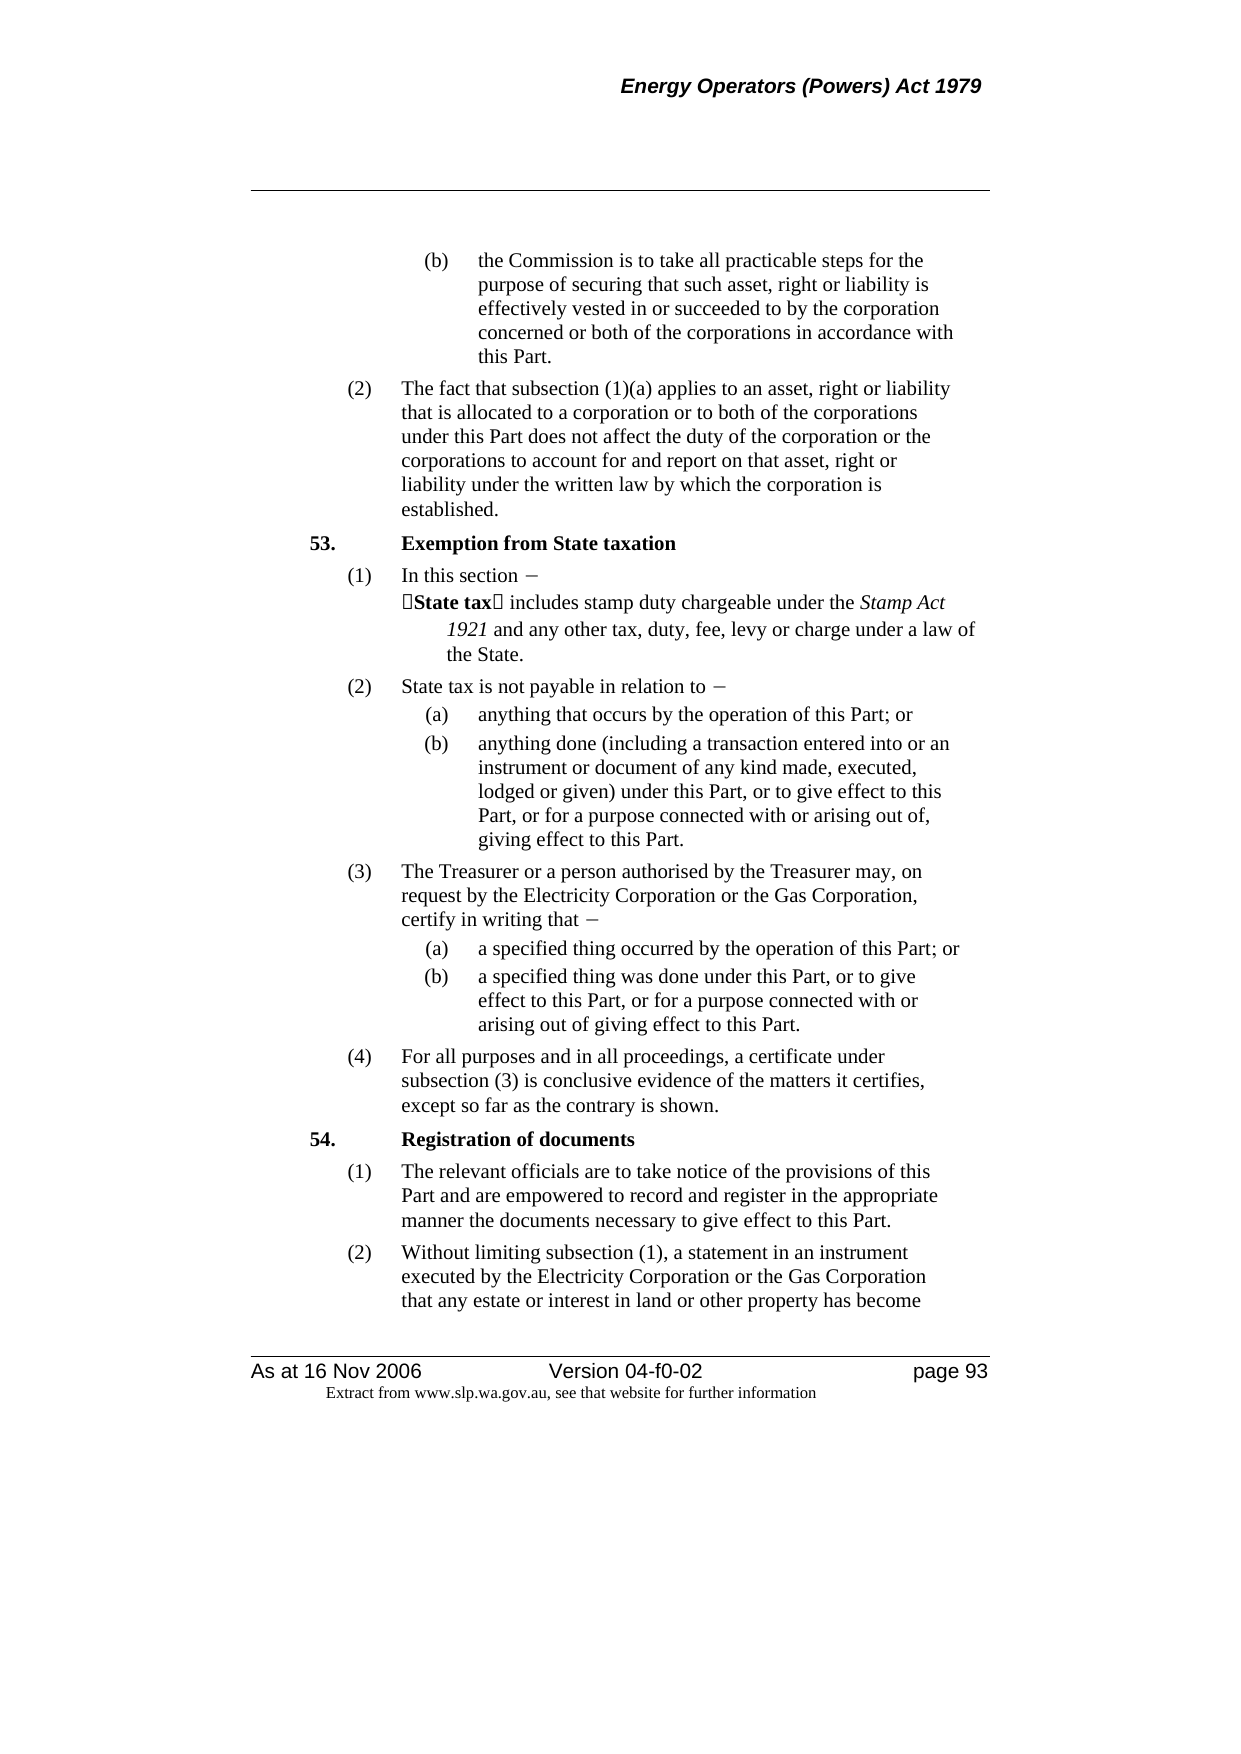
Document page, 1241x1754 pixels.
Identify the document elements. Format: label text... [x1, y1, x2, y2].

text (b) the Commission is to take all practicable steps for the purpose of securing that such asset, right or liability is effectively vested in or succeeded to by the corporation concerned or both of the corporations in accordance with this Part. [389, 247, 960, 368]
subtitle 54. Registration of documents [309, 1127, 960, 1151]
text (4) For all purposes and in all proceedings, a certificate under subsection (3) is conclusive evidence of the matters it certifies, except so far as the contrary is shown. [312, 1044, 960, 1117]
text (2) State tax is not payable in relation to  [312, 674, 960, 698]
text (3) The Treasurer or a person authorised by the Treasurer may, on request by the Electricity Corporation or the Gas Corporation, certify in writing that  [312, 859, 960, 931]
text (1) The relevant officials are to take notice of the provisions of this Part and are empowered to record and register in the appropriate manner the documents necessary to give effect to this Part. [312, 1159, 960, 1232]
text (2) The fact that subsection (1)(a) applies to an asset, right or liability that is allocated to a corporation or to both of the corporations under this Part does not affect the duty of the corporation or the corporations to account for and report on that asset, right or liability under the written law by which the corporation is established. [312, 376, 960, 521]
text (a) anything that occurs by the operation of this Part or [389, 702, 960, 726]
text (b) a specified thing was done under this Part, or to give effect to this Part, or for a purpose connected with or arising out of giving effect to this Part. [389, 964, 960, 1036]
subtitle 53. Exemption from State taxation [309, 531, 960, 555]
text (a) a specified thing occurred by the operation of this Part or [389, 936, 960, 960]
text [312, 1240, 960, 1312]
text (1) In this section  [312, 563, 960, 587]
text (b) anything done (including a transaction entered into or an instrument or document of any kind made, executed, lodged or given) under this Part, or to give effect to this Part, or for a purpose connected with or arising out of, giving effect to this Part. [389, 731, 960, 851]
text State tax includes stamp duty chargeable under the Stamp Act 1921 and any other tax, duty, fee, levy or charge under a law of the State. [369, 587, 990, 666]
